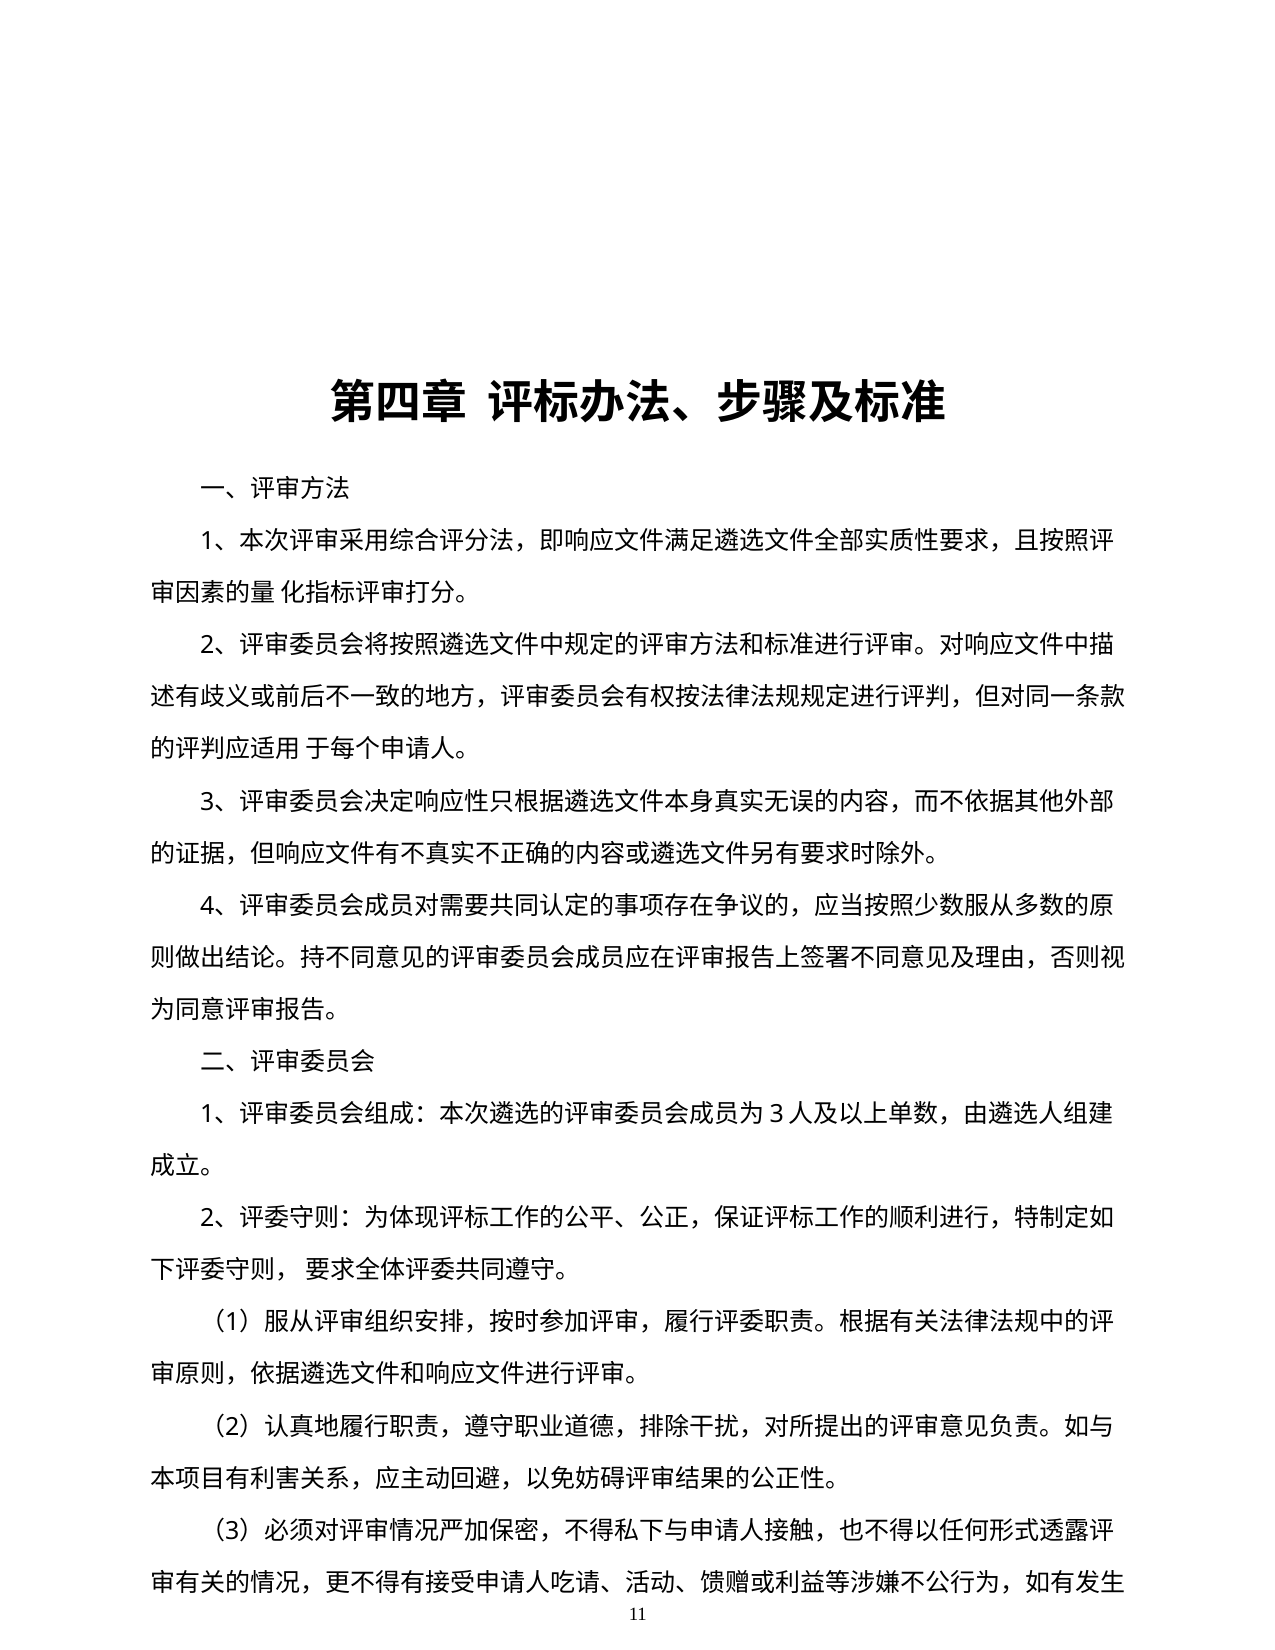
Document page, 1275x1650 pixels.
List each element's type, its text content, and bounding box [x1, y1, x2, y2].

list 4、评审委员会成员对需要共同认定的事项存在争议的，应当按照少数服从多数的原则做出结论。持不同意见的评审委员会成员应在评审报告上签署不同意见及理由，否则视为同意评审报告。 [150, 872, 1125, 1029]
list （1）服从评审组织安排，按时参加评审，履行评委职责。根据有关法律法规中的评审原则，依据遴选文件和响应文件进行评审。 [150, 1289, 1125, 1393]
list 一、评审方法 [150, 456, 1125, 508]
list 二、评审委员会 [150, 1029, 1125, 1081]
list 2、评委守则：为体现评标工作的公平、公正，保证评标工作的顺利进行，特制定如下评委守则， 要求全体评委共同遵守。 [150, 1185, 1125, 1289]
list 2、评审委员会将按照遴选文件中规定的评审方法和标准进行评审。对响应文件中描述有歧义或前后不一致的地方，评审委员会有权按法律法规规定进行评判，但对同一条款的评判应适用 于每个申请人。 [150, 612, 1125, 768]
list （2）认真地履行职责，遵守职业道德，排除干扰，对所提出的评审意见负责。如与本项目有利害关系，应主动回避，以免妨碍评审结果的公正性。 [150, 1393, 1125, 1497]
list 1、评审委员会组成：本次遴选的评审委员会成员为3人及以上单数，由遴选人组建成立。 [150, 1081, 1125, 1185]
list 3、评审委员会决定响应性只根据遴选文件本身真实无误的内容，而不依据其他外部的证据，但响应文件有不真实不正确的内容或遴选文件另有要求时除外。 [150, 768, 1125, 872]
subtitle 第四章 评标办法、步骤及标准 [150, 377, 1125, 429]
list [150, 1497, 1125, 1602]
list 1、本次评审采用综合评分法，即响应文件满足遴选文件全部实质性要求，且按照评审因素的量 化指标评审打分。 [150, 508, 1125, 612]
